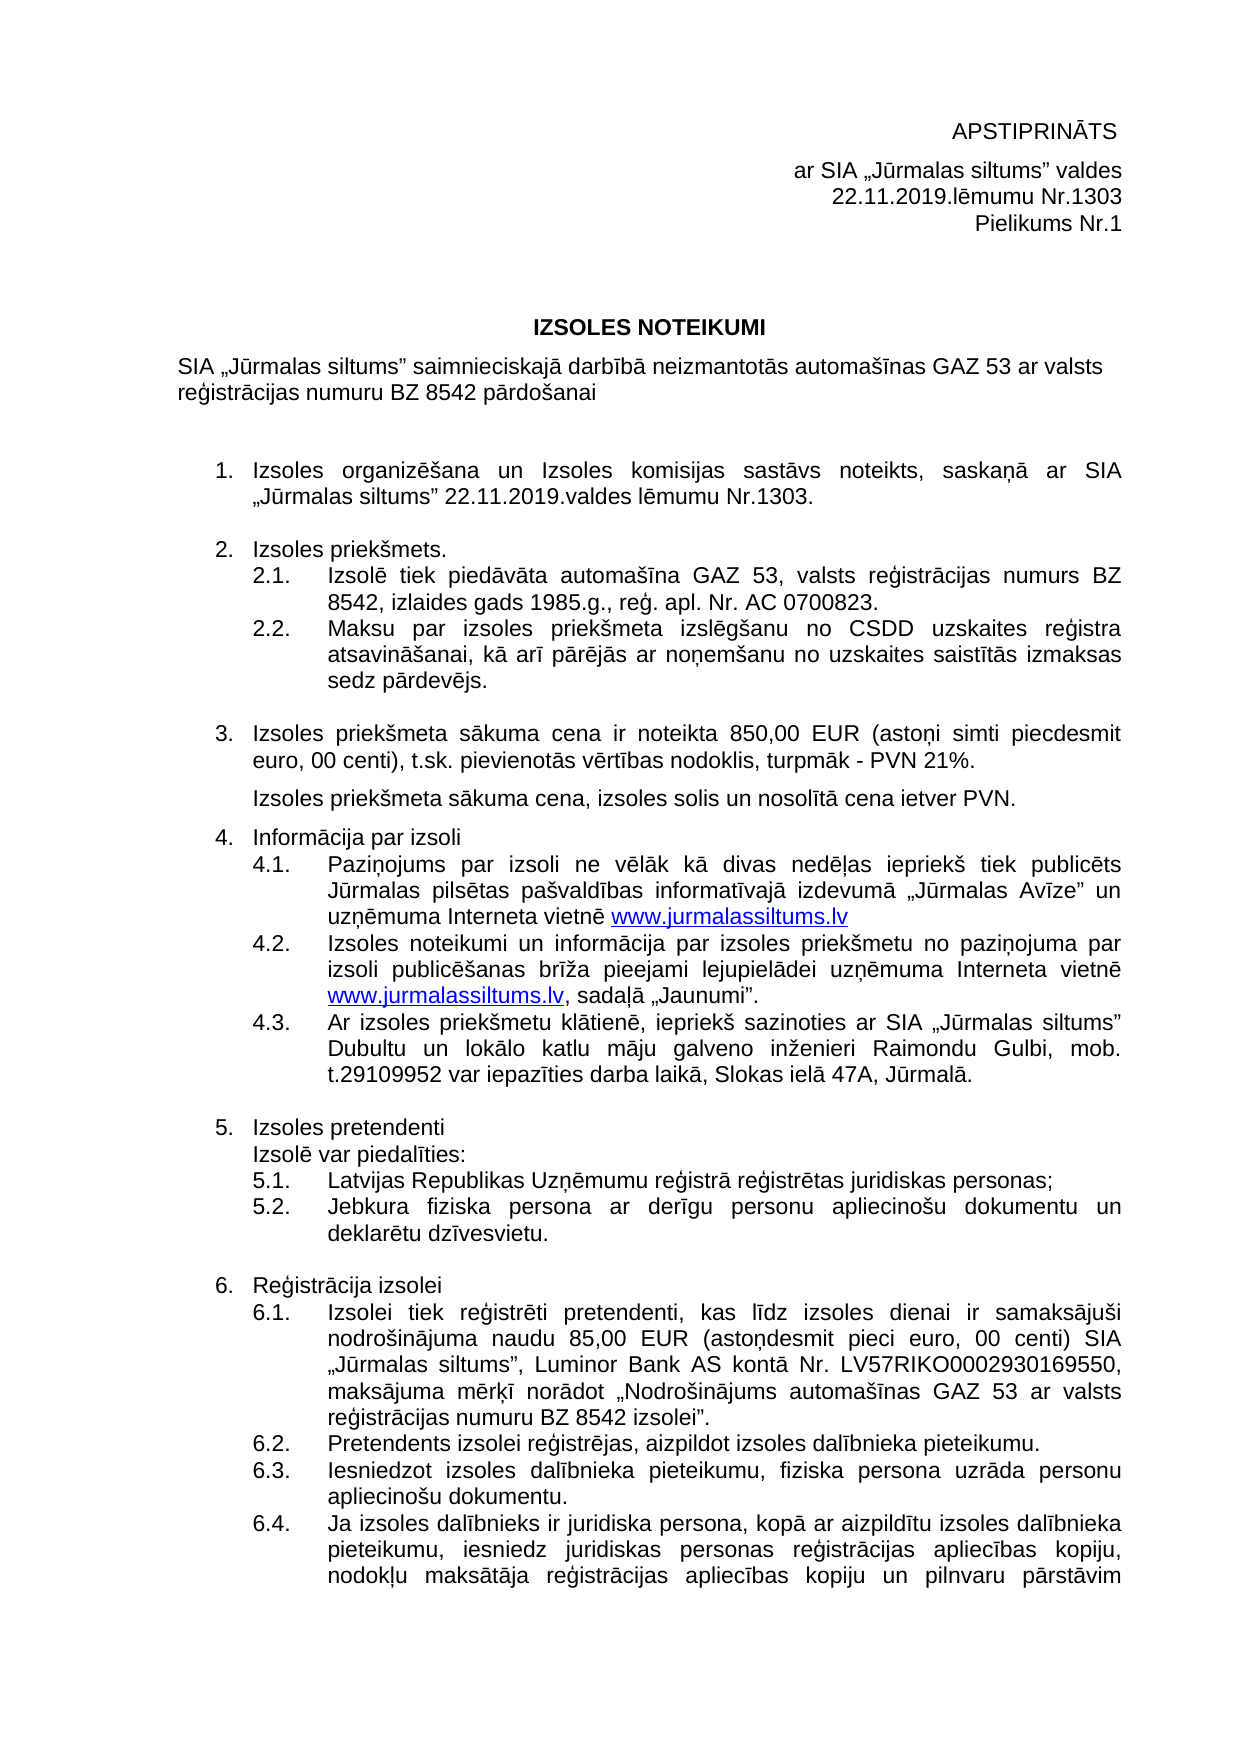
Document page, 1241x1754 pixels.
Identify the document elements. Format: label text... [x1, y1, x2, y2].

list Pretendents izsolei reģistrējas, aizpildot izsoles dalībnieka pieteikumu. [252, 1430, 1122, 1457]
list Paziņojums par izsoli ne vēlāk kā divas nedēļas iepriekš tiek publicēts Jūrmalas pilsētas pašvaldības informatīvajā izdevumā „Jūrmalas Avīze” un uzņēmuma Interneta vietnē www.jurmalassiltums.lv [252, 851, 1122, 930]
list Ar izsoles priekšmetu klātienē, iepriekš sazinoties ar SIA „Jūrmalas siltums” Dubultu un lokālo katlu māju galveno inženieri Raimondu Gulbi, mob. t.29109952 var iepazīties darba laikā, Slokas ielā 47A, Jūrmalā. [252, 1009, 1122, 1088]
list Jebkura fiziska persona ar derīgu personu apliecinošu dokumentu un deklarētu dzīvesvietu. [252, 1193, 1122, 1246]
list Izsoles pretendenti [215, 1114, 1122, 1141]
list Izsolei tiek reģistrēti pretendenti, kas līdz izsoles dienai ir samaksājuši nodrošinājuma naudu 85,00 EUR (astoņdesmit pieci euro, 00 centi) SIA „Jūrmalas siltums”, Luminor Bank AS kontā Nr. LV57RIKO0002930169550, maksājuma mērķī norādot „Nodrošinājums automašīnas GAZ 53 ar valsts reģistrācijas numuru BZ 8542 izsolei”. [252, 1299, 1122, 1430]
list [252, 1509, 1122, 1588]
text ar SIA „Jūrmalas siltums” valdes [177, 157, 1122, 183]
list Latvijas Republikas Uzņēmumu reģistrā reģistrētas juridiskas personas; [252, 1167, 1122, 1193]
list Reģistrācija izsolei [215, 1272, 1122, 1299]
text Izsoles noteikumi [177, 314, 1122, 340]
list Izsoles priekšmets. [215, 536, 1122, 562]
list Izsoles priekšmeta sākuma cena ir noteikta 850,00 EUR (astoņi simti piecdesmit euro, 00 centi), t.sk. pievienotās vērtības nodoklis, turpmāk - PVN 21%. [215, 720, 1122, 773]
list Informācija par izsoli [215, 824, 1122, 851]
text APSTIPRINĀTS [177, 118, 1122, 144]
list Izsolē tiek piedāvāta automašīna GAZ 53, valsts reģistrācijas numurs BZ 8542, izlaides gads 1985.g., reģ. apl. Nr. AC 0700823. [252, 562, 1122, 615]
text 22.11.2019.lēmumu Nr.1303 [177, 183, 1122, 210]
list Maksu par izsoles priekšmeta izslēgšanu no CSDD uzskaites reģistra atsavināšanai, kā arī pārējās ar noņemšanu no uzskaites saistītās izmaksas sedz pārdevējs. [252, 615, 1122, 694]
list Izsoles organizēšana un Izsoles komisijas sastāvs noteikts, saskaņā ar SIA „Jūrmalas siltums” 22.11.2019.valdes lēmumu Nr.1303. [215, 457, 1122, 509]
text SIA „Jūrmalas siltums” saimnieciskajā darbībā neizmantotās automašīnas GAZ 53 ar valsts reģistrācijas numuru BZ 8542 pārdošanai [177, 353, 1122, 405]
list Iesniedzot izsoles dalībnieka pieteikumu, fiziska persona uzrāda personu apliecinošu dokumentu. [252, 1457, 1122, 1509]
text Izsoles priekšmeta sākuma cena, izsoles solis un nosolītā cena ietver PVN. [252, 785, 1122, 812]
list Izsoles noteikumi un informācija par izsoles priekšmetu no paziņojuma par izsoli publicēšanas brīža pieejami lejupielādei uzņēmuma Interneta vietnē www.jurmalassiltums.lv, sadaļā „Jaunumi”. [252, 930, 1122, 1009]
list Izsolē var piedalīties: [252, 1141, 1122, 1167]
text Pielikums Nr.1 [177, 210, 1122, 236]
